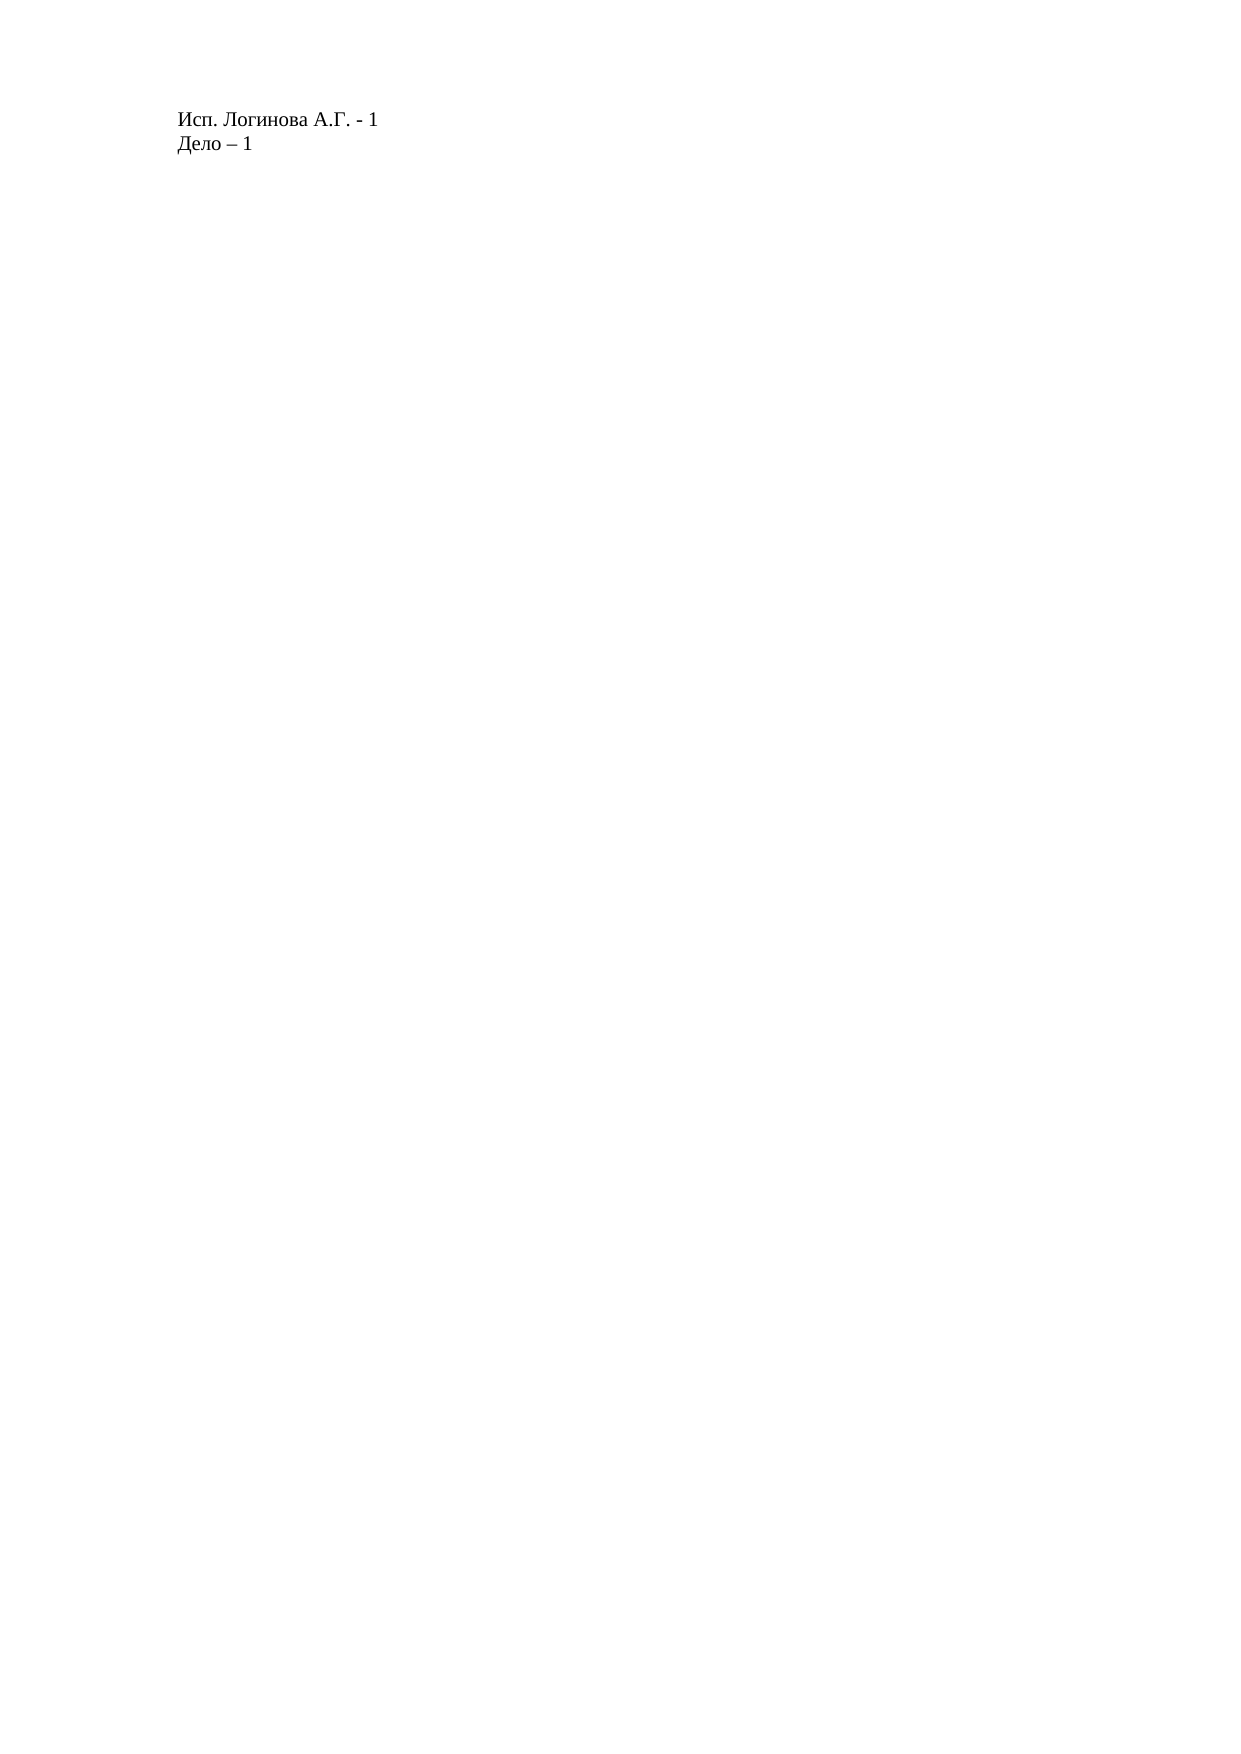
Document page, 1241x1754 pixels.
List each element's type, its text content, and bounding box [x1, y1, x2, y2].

text Дело – 1 [177, 131, 1152, 155]
text Исп. Логинова А.Г. - 1 [177, 107, 1152, 131]
